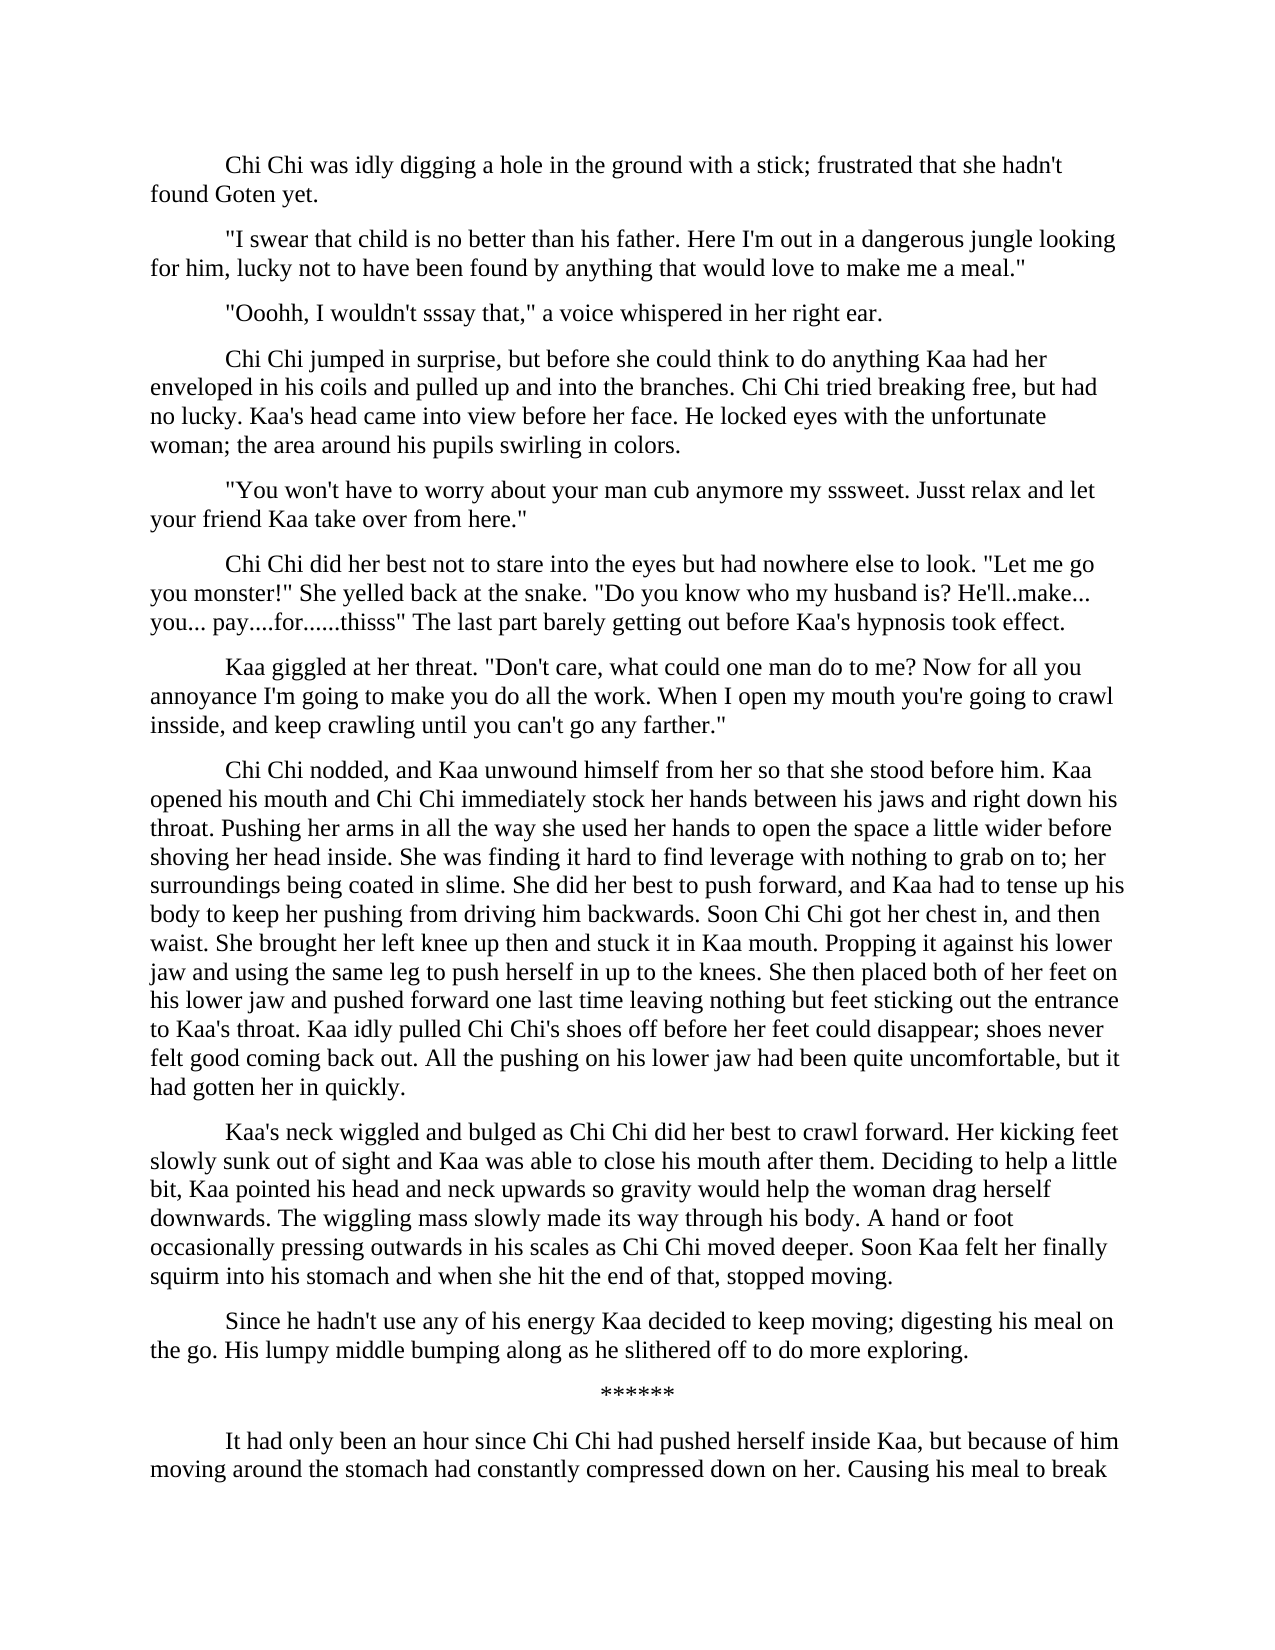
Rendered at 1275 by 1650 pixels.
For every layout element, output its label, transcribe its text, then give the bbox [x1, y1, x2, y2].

text ****** [150, 1380, 1125, 1409]
text "Ooohh, I wouldn't sssay that," a voice whispered in her right ear. [150, 298, 1125, 327]
text Chi Chi nodded, and Kaa unwound himself from her so that she stood before him. Kaa opened his mouth and Chi Chi immediately stock her hands between his jaws and right down his throat. Pushing her arms in all the way she used her hands to open the space a little wider before shoving her head inside. She was finding it hard to find leverage with nothing to grab on to; her surroundings being coated in slime. She did her best to push forward, and Kaa had to tense up his body to keep her pushing from driving him backwards. Soon Chi Chi got her chest in, and then waist. She brought her left knee up then and stuck it in Kaa mouth. Propping it against his lower jaw and using the same leg to push herself in up to the knees. She then placed both of her feet on his lower jaw and pushed forward one last time leaving nothing but feet sticking out the entrance to Kaa's throat. Kaa idly pulled Chi Chi's shoes off before her feet could disappear; shoes never felt good coming back out. All the pushing on his lower jaw had been quite uncomfortable, but it had gotten her in quickly. [150, 755, 1125, 1100]
text Kaa's neck wiggled and bulged as Chi Chi did her best to crawl forward. Her kicking feet slowly sunk out of sight and Kaa was able to close his mouth after them. Deciding to help a little bit, Kaa pointed his head and neck upwards so gravity would help the woman drag herself downwards. The wiggling mass slowly made its way through his body. A hand or foot occasionally pressing outwards in his scales as Chi Chi moved deeper. Soon Kaa felt her finally squirm into his stomach and when she hit the end of that, stopped moving. [150, 1117, 1125, 1289]
text "You won't have to worry about your man cub anymore my sssweet. Jusst relax and let your friend Kaa take over from here." [150, 475, 1125, 533]
text Since he hadn't use any of his energy Kaa decided to keep moving; digesting his meal on the go. His lumpy middle bumping along as he slithered off to do more exploring. [150, 1306, 1125, 1364]
text Chi Chi was idly digging a hole in the ground with a stick; frustrated that she hadn't found Goten yet. [150, 150, 1125, 207]
text Kaa giggled at her threat. "Don't care, what could one man do to me? Now for all you annoyance I'm going to make you do all the work. When I open my mouth you're going to crawl insside, and keep crawling until you can't go any farther." [150, 652, 1125, 739]
text Chi Chi jumped in surprise, but before she could think to do anything Kaa had her enveloped in his coils and pulled up and into the branches. Chi Chi tried breaking free, but had no lucky. Kaa's head came into view before her face. He locked eyes with the unfortunate woman; the area around his pupils swirling in colors. [150, 344, 1125, 459]
text Chi Chi did her best not to stare into the eyes but had nowhere else to look. "Let me go you monster!" She yelled back at the snake. "Do you know who my husband is? He'll..make... you... pay....for......thisss" The last part barely getting out before Kaa's hypnosis took effect. [150, 549, 1125, 636]
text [150, 1426, 1125, 1483]
text "I swear that child is no better than his father. Here I'm out in a dangerous jungle looking for him, lucky not to have been found by anything that would love to make me a meal." [150, 224, 1125, 282]
